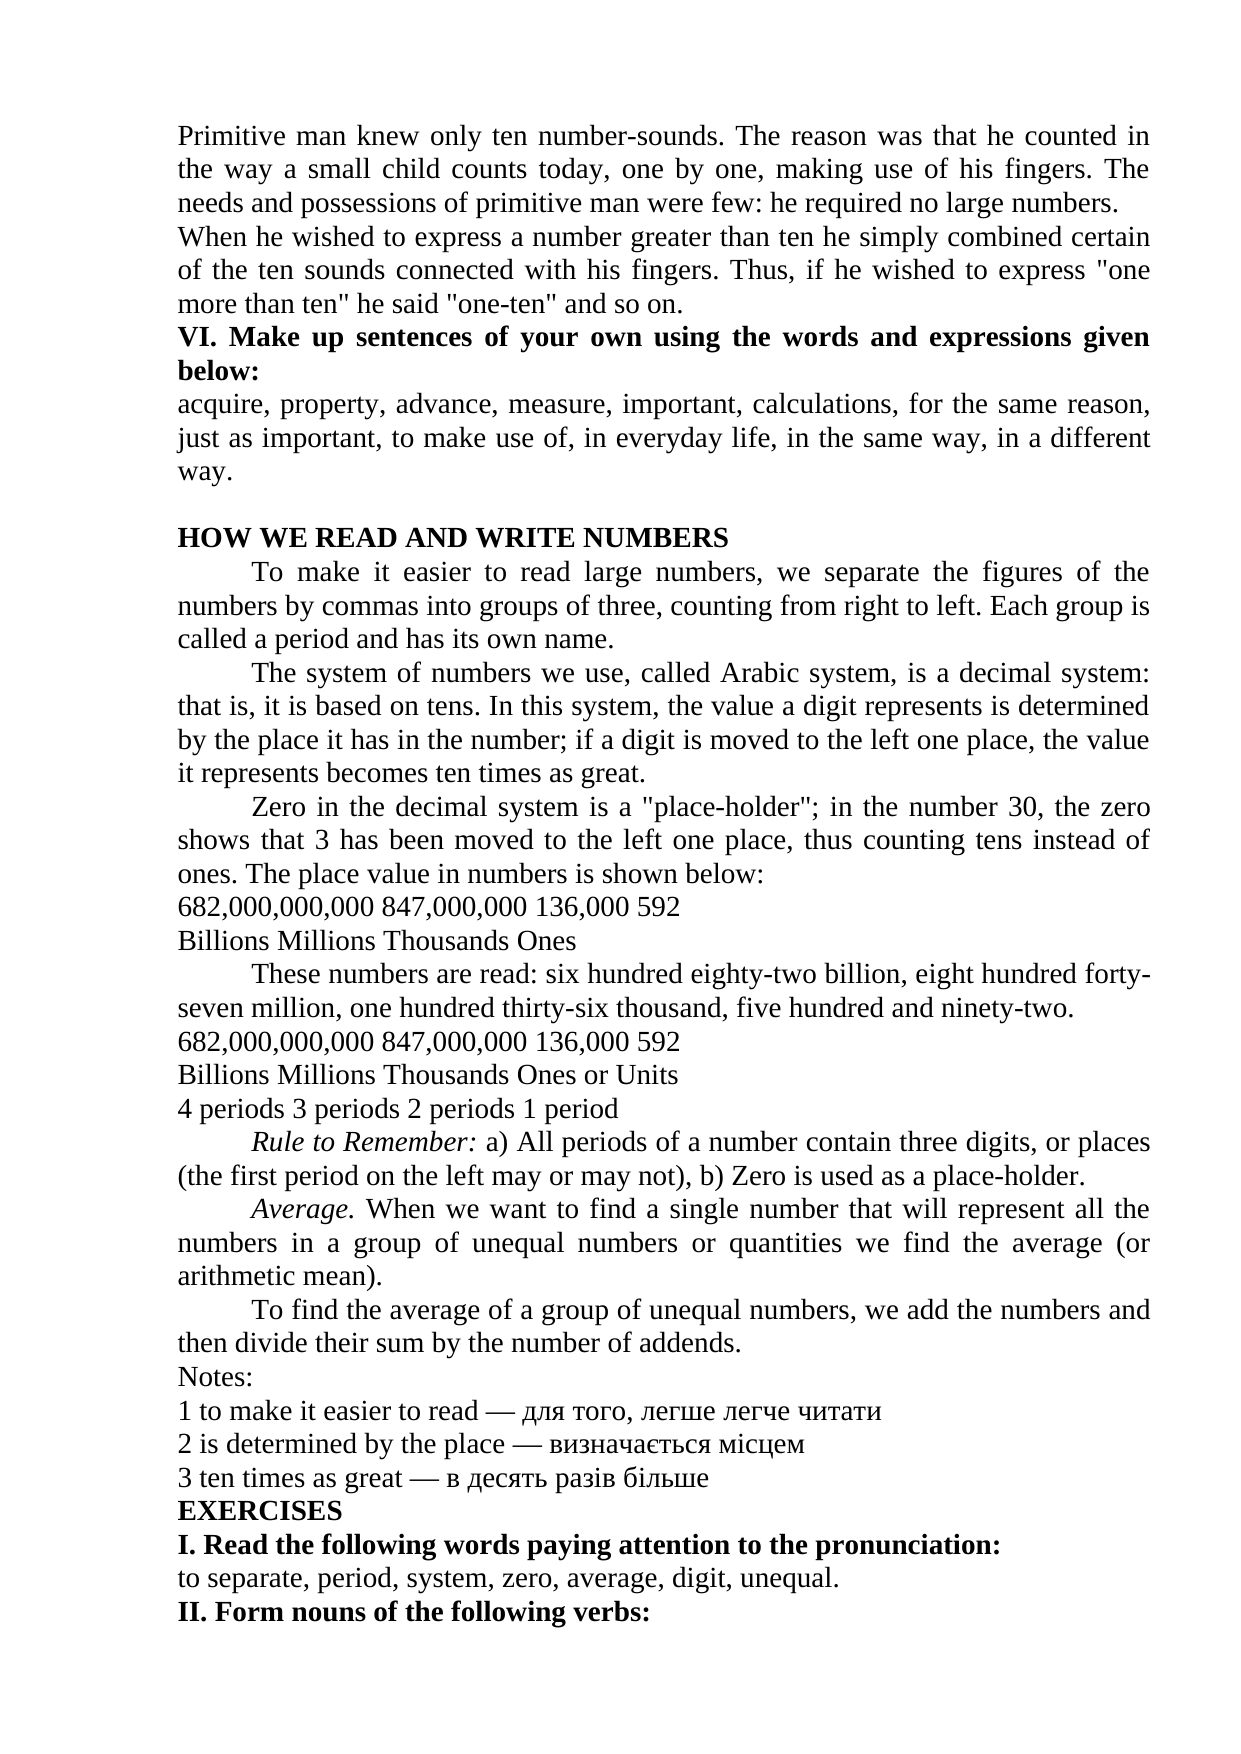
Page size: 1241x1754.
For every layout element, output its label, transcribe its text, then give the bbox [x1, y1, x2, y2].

text 3 ten times as great — в десять разів більше [177, 1460, 1152, 1493]
text II. Form nouns of the following verbs: [177, 1594, 1152, 1627]
text To make it easier to read large numbers, we separate the figures of the numbers by commas into groups of three, counting from right to left. Each group is called a period and has its own name. [177, 554, 1152, 655]
text to separate, period, system, zero, average, digit, unequal. [177, 1560, 1152, 1594]
text HOW WE READ AND WRITE NUMBERS [177, 521, 1152, 554]
text I. Read the following words paying attention to the pronunciation: [177, 1527, 1152, 1560]
text Billions Millions Thousands Ones [177, 923, 1152, 957]
text Rule to Remember: a) All periods of a number contain three digits, or places (the first period on the left may or may not), b) Zero is used as a place-holder. [177, 1124, 1152, 1191]
text Billions Millions Thousands Ones or Units [177, 1057, 1152, 1091]
text VI. Make up sentences of your own using the words and expressions given below: [177, 319, 1152, 386]
text acquire, property, advance, measure, important, calculations, for the same reason, just as important, to make use of, in everyday life, in the same way, in a different way. [177, 386, 1152, 487]
text 1 to make it easier to read — для того, легше легче читати [177, 1393, 1152, 1426]
text 4 periods 3 periods 2 periods 1 period [177, 1091, 1152, 1124]
text To find the average of a group of unequal numbers, we add the numbers and then divide their sum by the number of addends. [177, 1292, 1152, 1359]
text When he wished to express a number greater than ten he simply combined certain of the ten sounds connected with his fingers. Thus, if he wished to express "one more than ten" he said "one-ten" and so on. [177, 219, 1152, 319]
text 682,000,000,000 847,000,000 136,000 592 [177, 889, 1152, 923]
text Notes: [177, 1359, 1152, 1393]
text Average. When we want to find a single number that will represent all the numbers in a group of unequal numbers or quantities we find the average (or arithmetic mean). [177, 1191, 1152, 1292]
text These numbers are read: six hundred eighty-two billion, eight hundred forty-seven million, one hundred thirty-six thousand, five hundred and ninety-two. [177, 957, 1152, 1024]
text Primitive man knew only ten number-sounds. The reason was that he counted in the way a small child counts today, one by one, making use of his fingers. The needs and possessions of primitive man were few: he required no large numbers. [177, 118, 1152, 219]
text The system of numbers we use, called Arabic system, is a decimal system: that is, it is based on tens. In this system, the value a digit represents is determined by the place it has in the number; if a digit is moved to the left one place, the value it represents becomes ten times as great. [177, 655, 1152, 789]
text 2 is determined by the place — визначається місцем [177, 1426, 1152, 1460]
text 682,000,000,000 847,000,000 136,000 592 [177, 1024, 1152, 1057]
text EXERCISES [177, 1493, 1152, 1527]
text Zero in the decimal system is a "place-holder"; in the number 30, the zero shows that 3 has been moved to the left one place, thus counting tens instead of ones. The place value in numbers is shown below: [177, 789, 1152, 889]
